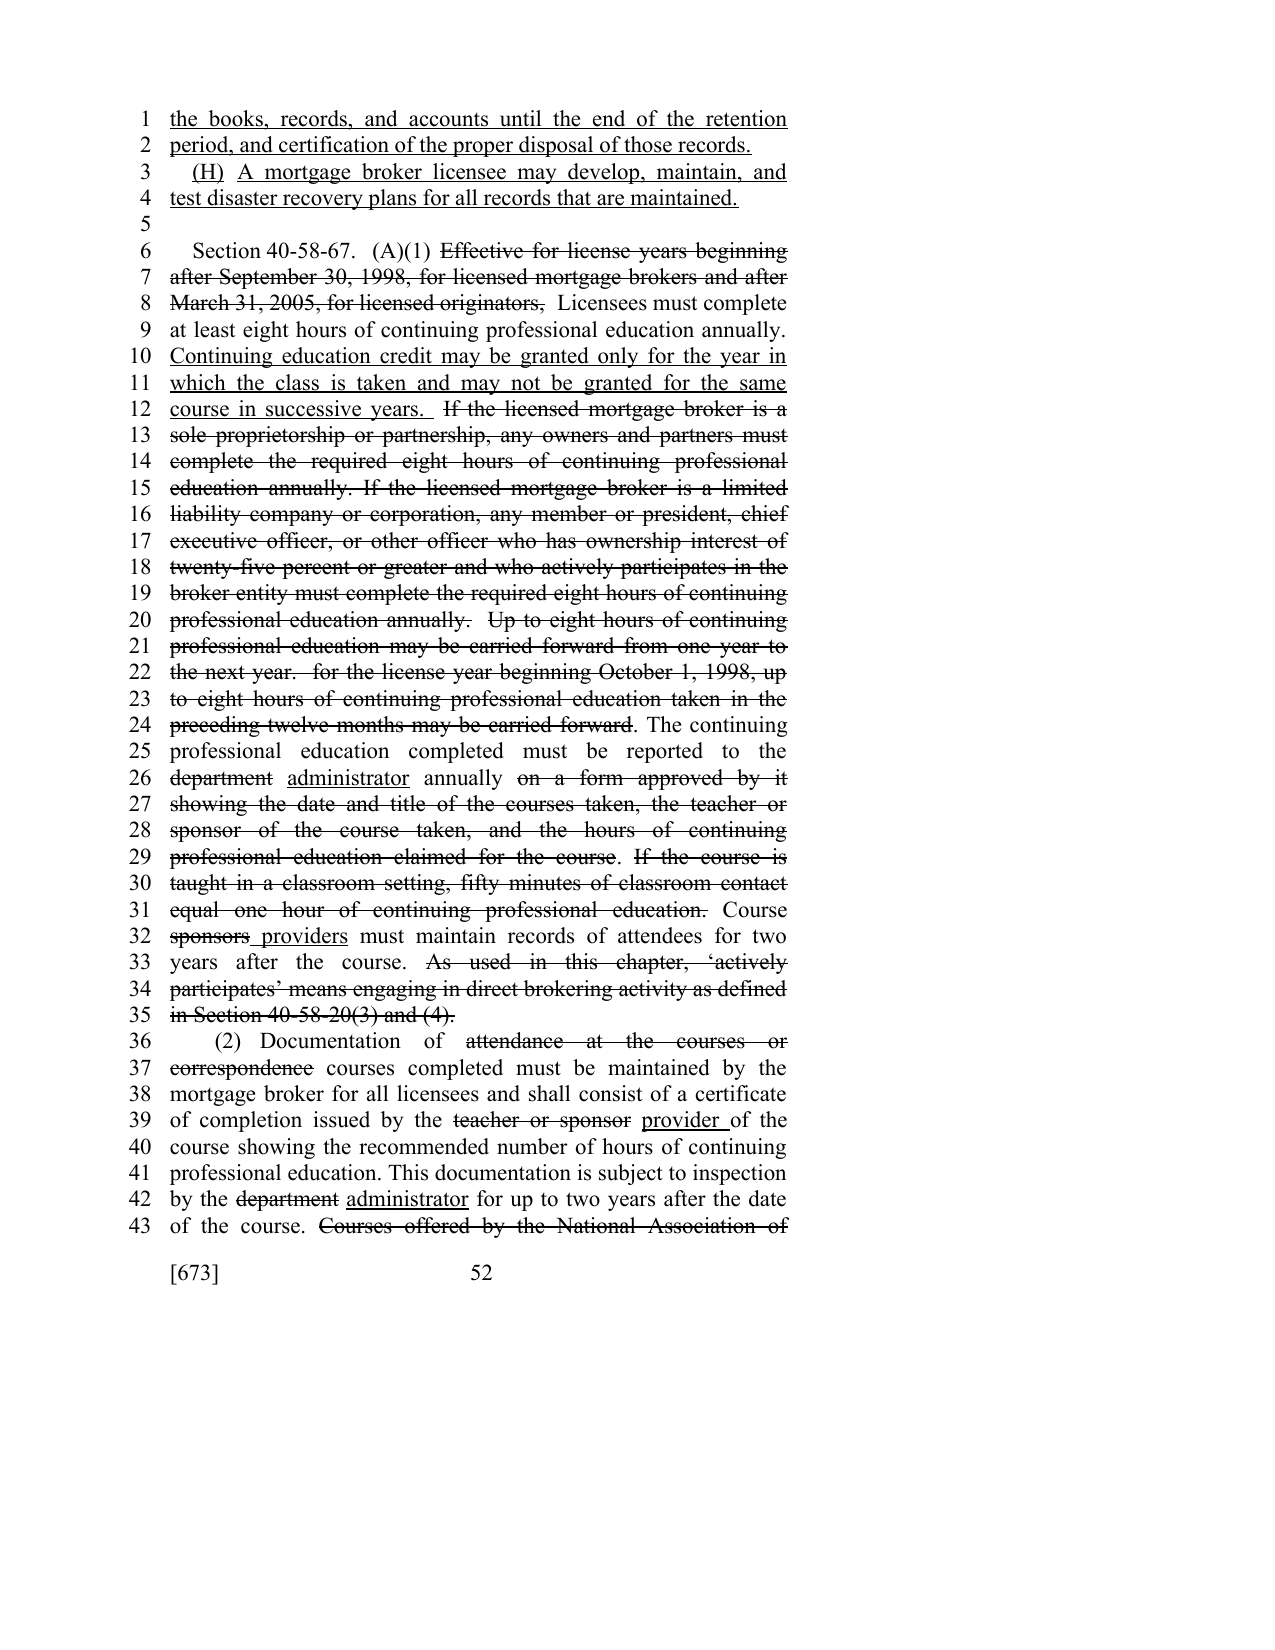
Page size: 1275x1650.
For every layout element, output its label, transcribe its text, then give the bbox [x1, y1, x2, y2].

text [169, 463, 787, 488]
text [169, 105, 787, 128]
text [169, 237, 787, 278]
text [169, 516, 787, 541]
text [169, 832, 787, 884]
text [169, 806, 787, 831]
text (H) A mortgage broker licensee may develop, maintain, and test disaster recovery plans for all records that are maintained. [169, 158, 787, 210]
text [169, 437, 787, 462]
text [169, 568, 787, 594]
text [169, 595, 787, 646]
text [169, 1027, 787, 1238]
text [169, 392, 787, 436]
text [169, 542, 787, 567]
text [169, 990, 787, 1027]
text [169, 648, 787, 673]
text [169, 129, 787, 158]
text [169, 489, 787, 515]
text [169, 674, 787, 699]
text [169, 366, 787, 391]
